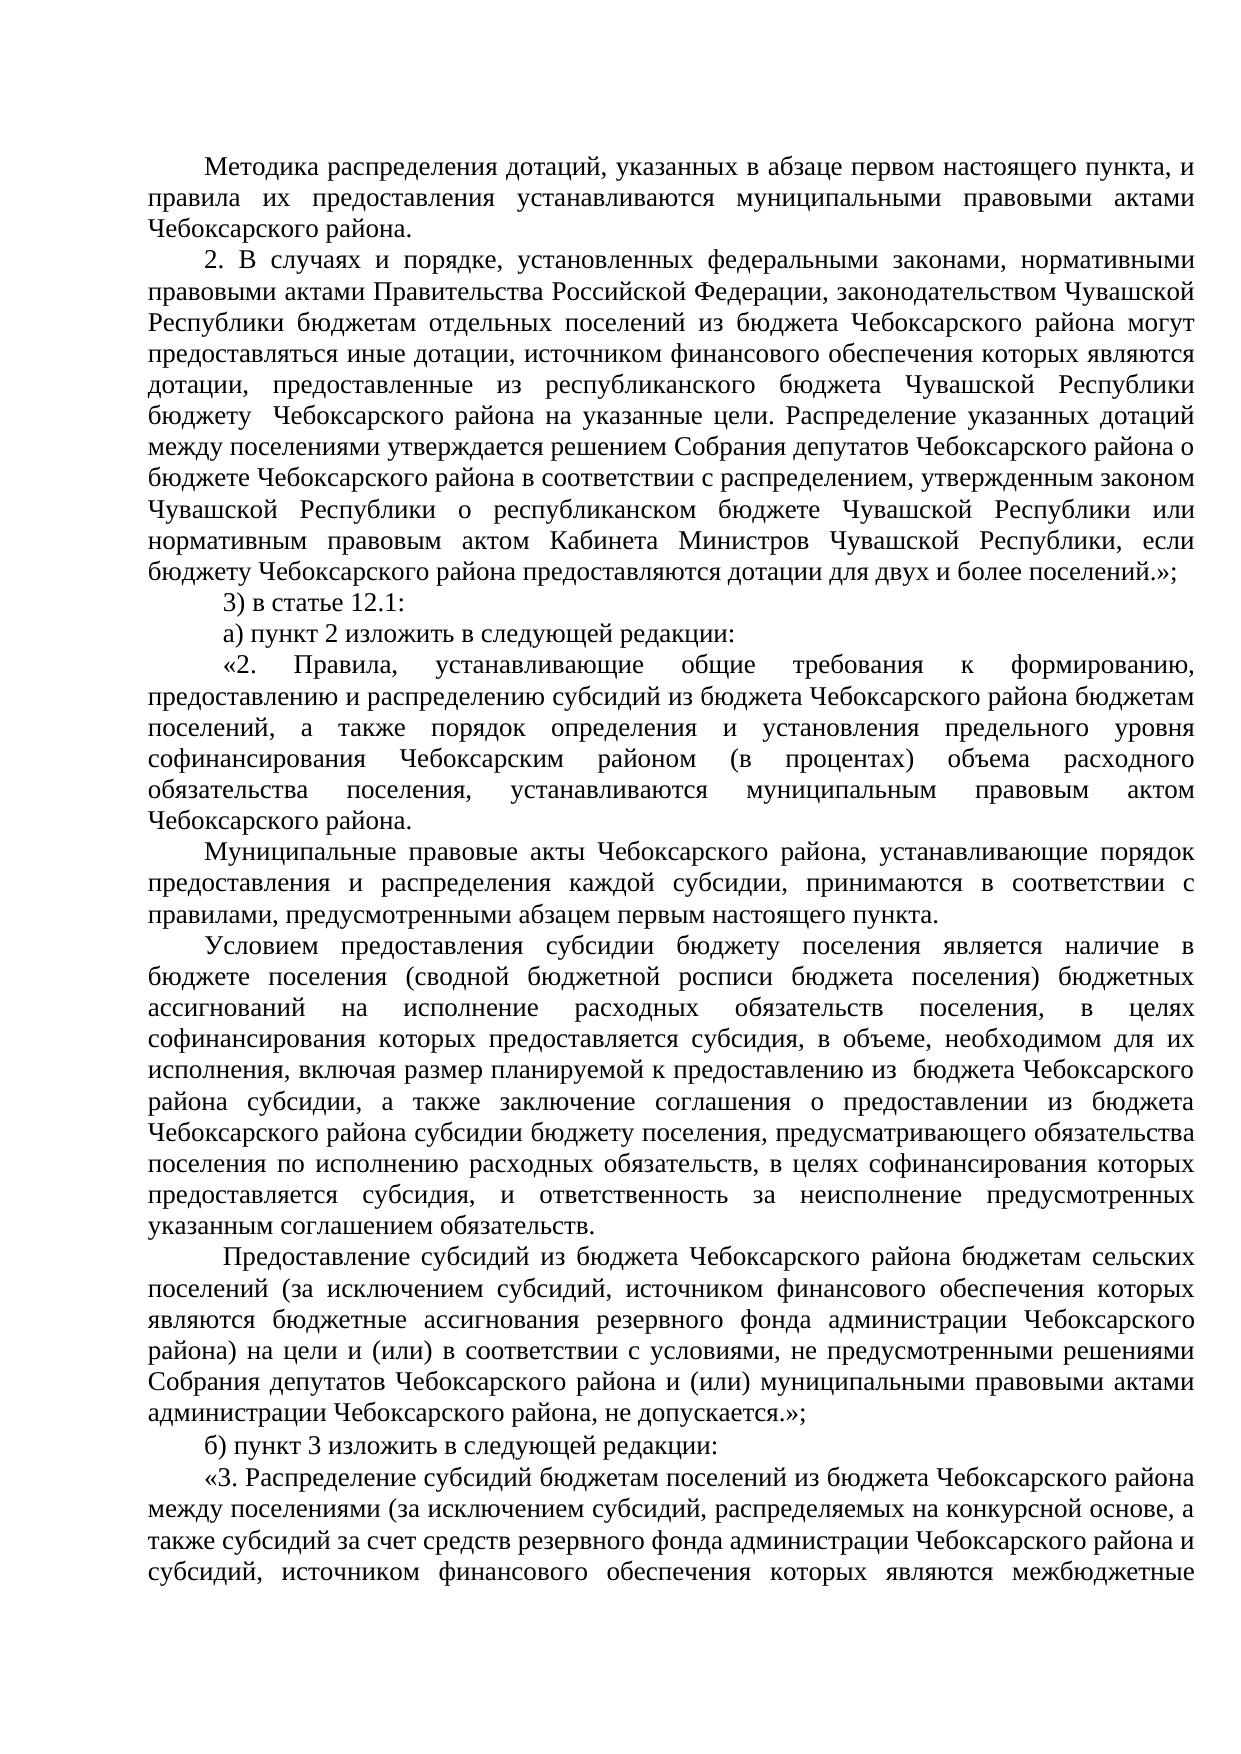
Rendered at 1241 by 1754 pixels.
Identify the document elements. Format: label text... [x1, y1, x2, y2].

text Методика распределения дотаций, указанных в абзаце первом настоящего пункта, и правила их предоставления устанавливаются муниципальными правовыми актами Чебоксарского района. [148, 150, 1196, 243]
text 2. В случаях и порядке, установленных федеральными законами, нормативными правовыми актами Правительства Российской Федерации, законодательством Чувашской Республики бюджетам отдельных поселений из бюджета Чебоксарского района могут предоставляться иные дотации, источником финансового обеспечения которых являются дотации, предоставленные из республиканского бюджета Чувашской Республики бюджету Чебоксарского района на указанные цели. Распределение указанных дотаций между поселениями утверждается решением Собрания депутатов Чебоксарского района о бюджете Чебоксарского района в соответствии с распределением, утвержденным законом Чувашской Республики о республиканском бюджете Чувашской Республики или нормативным правовым актом Кабинета Министров Чувашской Республики, если бюджету Чебоксарского района предоставляются дотации для двух и более поселений.»; [148, 243, 1196, 586]
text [148, 1461, 1196, 1586]
text «2. Правила, устанавливающие общие требования к формированию, предоставлению и распределению субсидий из бюджета Чебоксарского района бюджетам поселений, а также порядок определения и установления предельного уровня софинансирования Чебоксарским районом (в процентах) объема расходного обязательства поселения, устанавливаются муниципальным правовым актом Чебоксарского района. [148, 648, 1196, 835]
text Предоставление субсидий из бюджета Чебоксарского района бюджетам сельских поселений (за исключением субсидий, источником финансового обеспечения которых являются бюджетные ассигнования резервного фонда администрации Чебоксарского района) на цели и (или) в соответствии с условиями, не предусмотренными решениями Собрания депутатов Чебоксарского района и (или) муниципальными правовыми актами администрации Чебоксарского района, не допускается.»; [148, 1241, 1196, 1427]
text Муниципальные правовые акты Чебоксарского района, устанавливающие порядок предоставления и распределения каждой субсидии, принимаются в соответствии с правилами, предусмотренными абзацем первым настоящего пункта. [148, 835, 1196, 929]
text а) пункт 2 изложить в следующей редакции: [148, 617, 1196, 648]
text б) пункт 3 изложить в следующей редакции: [148, 1429, 1196, 1460]
text Условием предоставления субсидии бюджету поселения является наличие в бюджете поселения (сводной бюджетной росписи бюджета поселения) бюджетных ассигнований на исполнение расходных обязательств поселения, в целях софинансирования которых предоставляется субсидия, в объеме, необходимом для их исполнения, включая размер планируемой к предоставлению из бюджета Чебоксарского района субсидии, а также заключение соглашения о предоставлении из бюджета Чебоксарского района субсидии бюджету поселения, предусматривающего обязательства поселения по исполнению расходных обязательств, в целях софинансирования которых предоставляется субсидия, и ответственность за неисполнение предусмотренных указанным соглашением обязательств. [148, 929, 1196, 1240]
text 3) в статье 12.1: [148, 586, 1196, 617]
